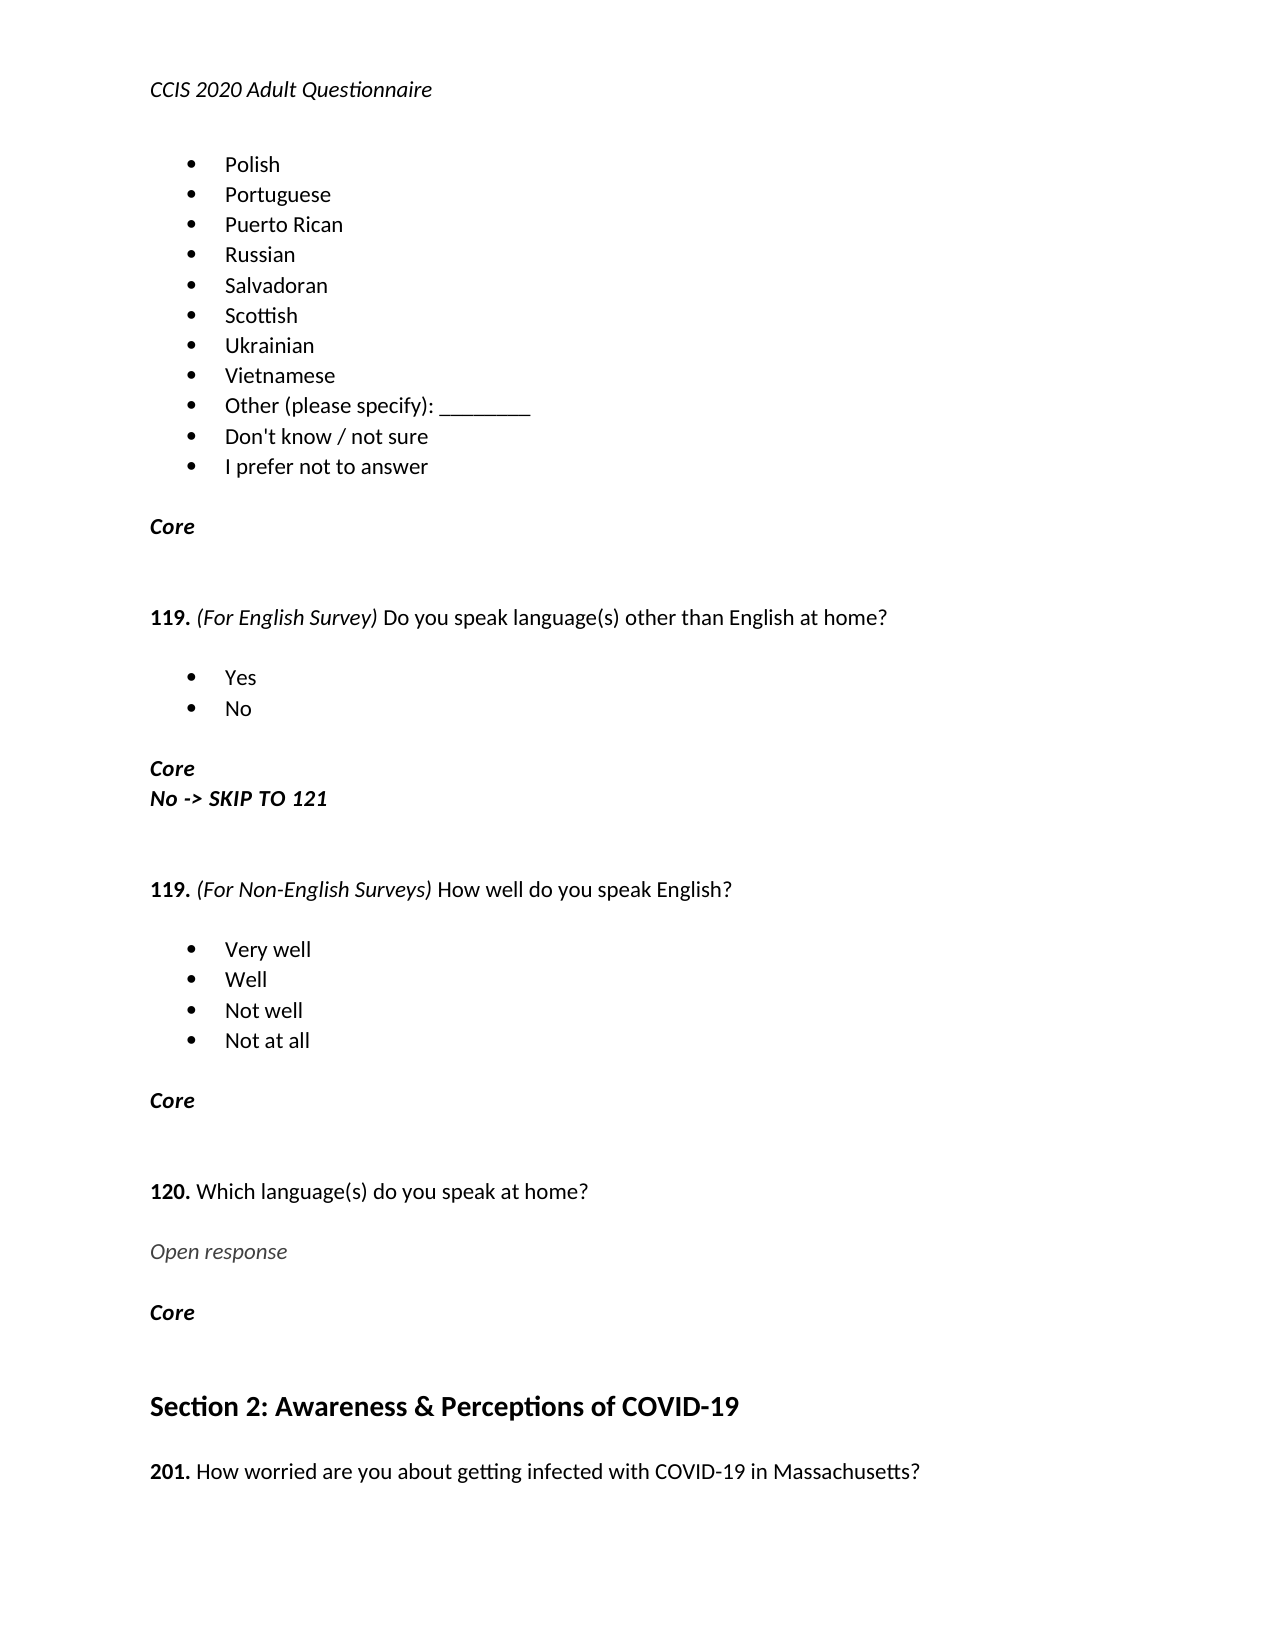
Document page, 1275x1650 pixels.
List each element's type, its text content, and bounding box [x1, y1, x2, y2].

text No -> SKIP TO 121 [150, 784, 1125, 812]
text 120. Which language(s) do you speak at home? [150, 1177, 1125, 1205]
text Core [150, 512, 1125, 541]
list Not well [187, 996, 1125, 1024]
list Vietnamese [187, 361, 1125, 389]
text Open response [150, 1237, 1125, 1266]
list Scottish [187, 301, 1125, 329]
list Not at all [187, 1026, 1125, 1054]
list I prefer not to answer [187, 452, 1125, 480]
list Polish [187, 150, 1125, 178]
text Core [150, 1086, 1125, 1114]
list Other (please specify): ________ [187, 392, 1125, 420]
subtitle Section 2: Awareness & Perceptions of COVID-19 [150, 1388, 1125, 1424]
text Core [150, 754, 1125, 782]
list Salvadoran [187, 271, 1125, 299]
list Portuguese [187, 180, 1125, 208]
list Well [187, 966, 1125, 994]
list Very well [187, 935, 1125, 963]
list Don't know / not sure [187, 422, 1125, 450]
list No [187, 694, 1125, 722]
text Core [150, 1298, 1125, 1326]
list Yes [187, 663, 1125, 692]
text 201. How worried are you about getting infected with COVID-19 in Massachusetts? [150, 1457, 1125, 1485]
list Ukrainian [187, 331, 1125, 359]
list Puerto Rican [187, 210, 1125, 238]
text 119. (For English Survey) Do you speak language(s) other than English at home? [150, 603, 1125, 631]
text 119. (For Non-English Surveys) How well do you speak English? [150, 875, 1125, 903]
list Russian [187, 241, 1125, 269]
